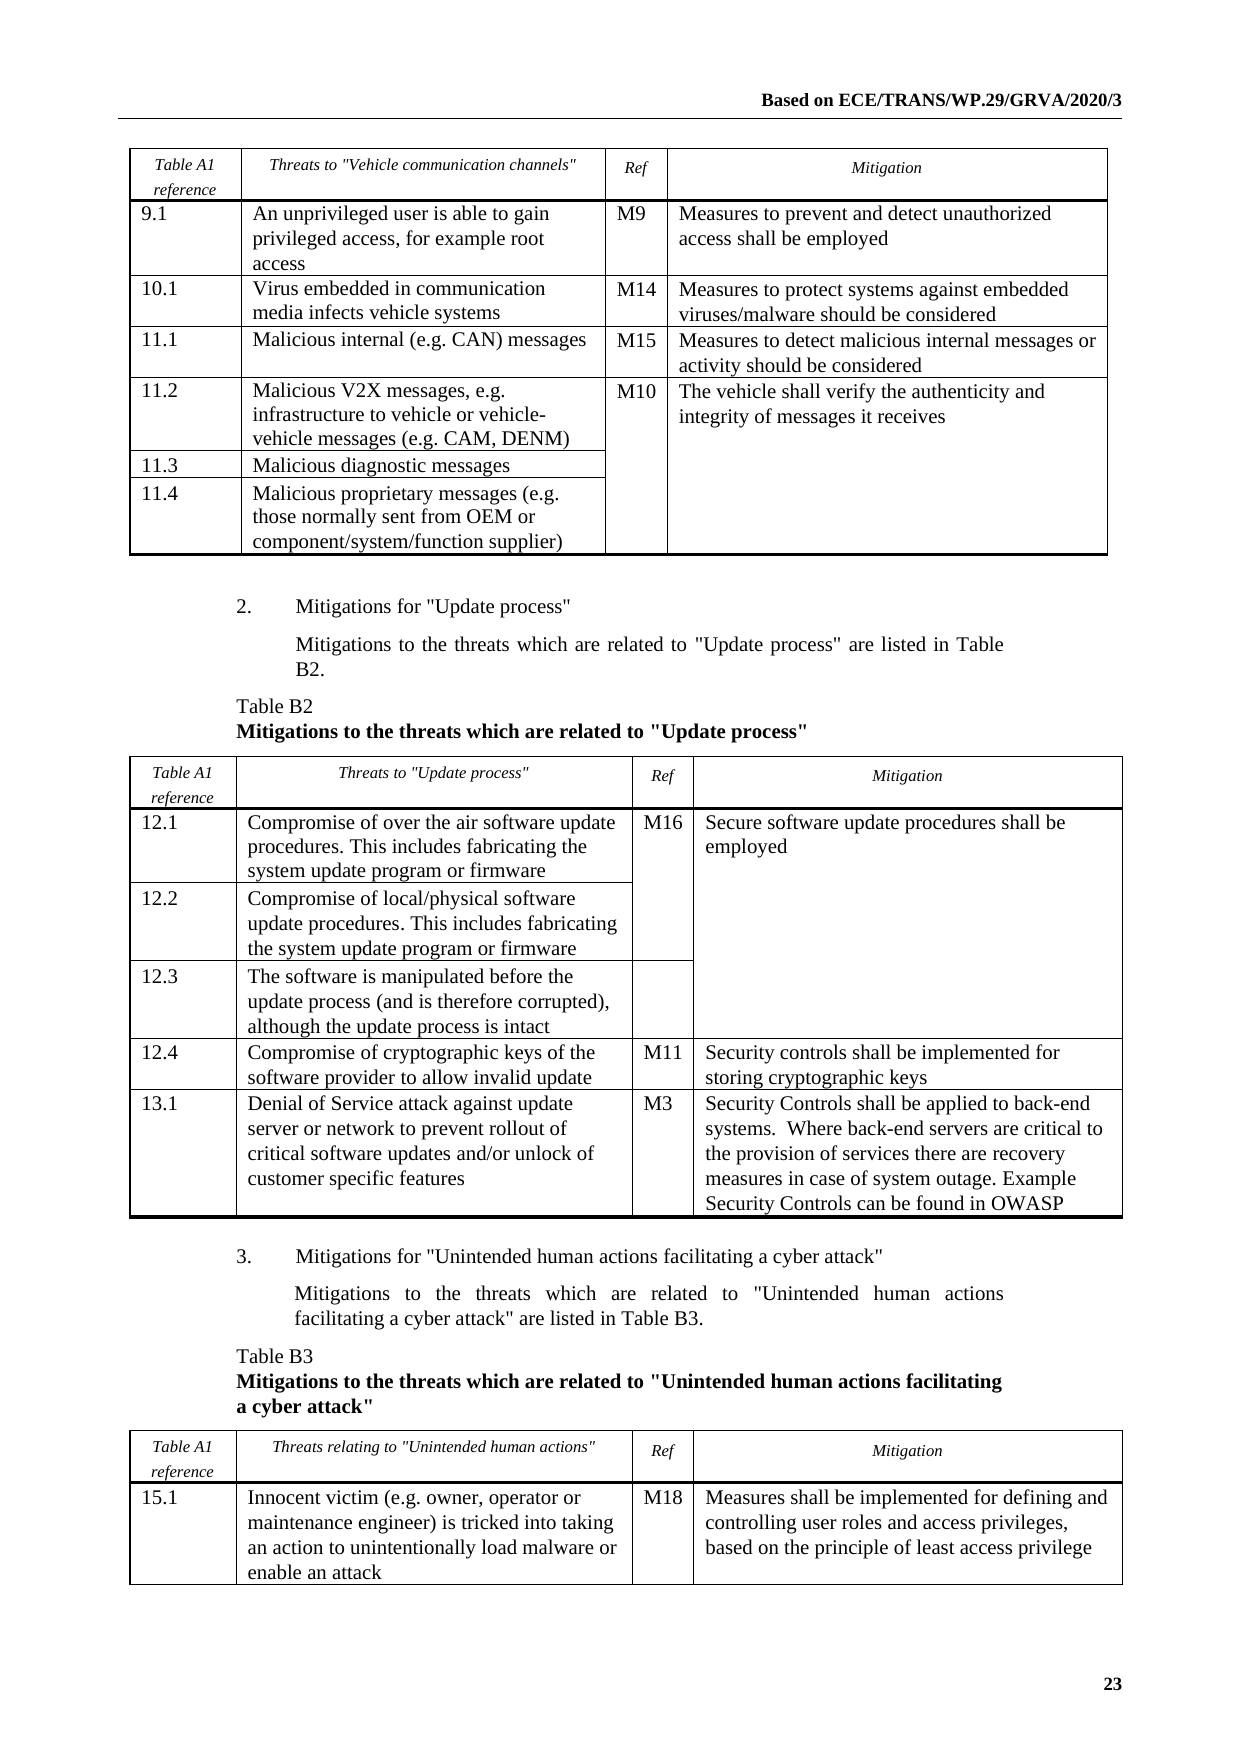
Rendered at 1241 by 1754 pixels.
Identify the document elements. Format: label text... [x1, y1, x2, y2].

table_header Ref [633, 757, 693, 807]
table_cell M10 [606, 378, 667, 553]
table_cell Measures to prevent and detect unauthorized access shall be employed [668, 202, 1107, 275]
text 2. Mitigations for "Update process" [236, 593, 1004, 618]
table_cell Malicious internal (e.g. CAN) messages [242, 327, 605, 377]
table_cell Malicious proprietary messages (e.g. those normally sent from OEM or component/system/function supplier) [242, 478, 605, 553]
table_cell Compromise of cryptographic keys of the software provider to allow invalid update [237, 1039, 632, 1089]
table_cell M3 [633, 1090, 693, 1215]
table_cell The vehicle shall verify the authenticity and integrity of messages it receives [668, 378, 1107, 553]
table_header Table A1 reference [131, 757, 236, 807]
table_cell [633, 961, 693, 1038]
table_header Threats to "Vehicle communication channels" [242, 149, 605, 199]
table_cell 12.4 [131, 1039, 236, 1089]
table_cell 13.1 [131, 1090, 236, 1215]
table_cell Compromise of local/physical software update procedures. This includes fabricating the system update program or firmware [237, 883, 632, 960]
table_cell The software is manipulated before the update process (and is therefore corrupted), although the update process is intact [237, 961, 632, 1038]
table_cell 12.1 [131, 810, 236, 882]
table_header Mitigation [694, 757, 1122, 807]
table_header Threats relating to "Unintended human actions" [237, 1431, 632, 1481]
table_cell 11.3 [131, 451, 241, 477]
table_cell 11.2 [131, 378, 241, 450]
text Mitigations to the threats which are related to "Update process" are listed in Table B2. [295, 631, 1004, 681]
table_header Table A1 reference [131, 1431, 236, 1481]
table_cell M15 [606, 327, 667, 377]
text 3. Mitigations for "Unintended human actions facilitating a cyber attack" [236, 1243, 1004, 1268]
table_cell 15.1 [131, 1484, 236, 1584]
table_cell Measures shall be implemented for defining and controlling user roles and access privileges, based on the principle of least access privilege [694, 1484, 1122, 1584]
text Table B2 Mitigations to the threats which are related to "Update process" [236, 693, 1004, 743]
table_cell An unprivileged user is able to gain privileged access, for example root access [242, 202, 605, 275]
table_header Threats to "Update process" [237, 757, 632, 807]
table_cell Security Controls shall be applied to back-end systems. Where back-end servers are critical to the provision of services there are recovery measures in case of system outage. Example Security Controls can be found in OWASP [694, 1090, 1122, 1215]
table_cell 9.1 [131, 202, 241, 275]
table_cell M16 [633, 810, 693, 960]
table_cell Measures to protect systems against embedded viruses/malware should be considered [668, 276, 1107, 326]
table_cell 12.3 [131, 961, 236, 1038]
table_cell M9 [606, 202, 667, 275]
table_cell M18 [633, 1484, 693, 1584]
table_header Table A1 reference [131, 149, 241, 199]
table_cell M14 [606, 276, 667, 326]
table_header Mitigation [668, 149, 1107, 199]
table_cell Innocent victim (e.g. owner, operator or maintenance engineer) is tricked into taking an action to unintentionally load malware or enable an attack [237, 1484, 632, 1584]
table_header Mitigation [694, 1431, 1122, 1481]
table_cell 11.1 [131, 327, 241, 377]
table_header Ref [633, 1431, 693, 1481]
table_cell 12.2 [131, 883, 236, 960]
table_cell Malicious diagnostic messages [242, 451, 605, 477]
table_cell Denial of Service attack against update server or network to prevent rollout of critical software updates and/or unlock of customer specific features [237, 1090, 632, 1215]
table_cell M11 [633, 1039, 693, 1089]
table_cell Measures to detect malicious internal messages or activity should be considered [668, 327, 1107, 377]
text Table B3 Mitigations to the threats which are related to "Unintended human actions facilitating a cyber attack" [236, 1343, 1004, 1418]
table_cell 11.4 [131, 478, 241, 553]
table_header Ref [606, 149, 667, 199]
table_cell Malicious V2X messages, e.g. infrastructure to vehicle or vehicle-vehicle messages (e.g. CAM, DENM) [242, 378, 605, 450]
table_cell Compromise of over the air software update procedures. This includes fabricating the system update program or firmware [237, 810, 632, 882]
table_cell Secure software update procedures shall be employed [694, 810, 1122, 1038]
table_cell 10.1 [131, 276, 241, 326]
text Mitigations to the threats which are related to "Unintended human actions facilitating a cyber attack" are listed in Table B3. [294, 1280, 1004, 1330]
table_cell Security controls shall be implemented for storing cryptographic keys [694, 1039, 1122, 1089]
table_cell Virus embedded in communication media infects vehicle systems [242, 276, 605, 326]
